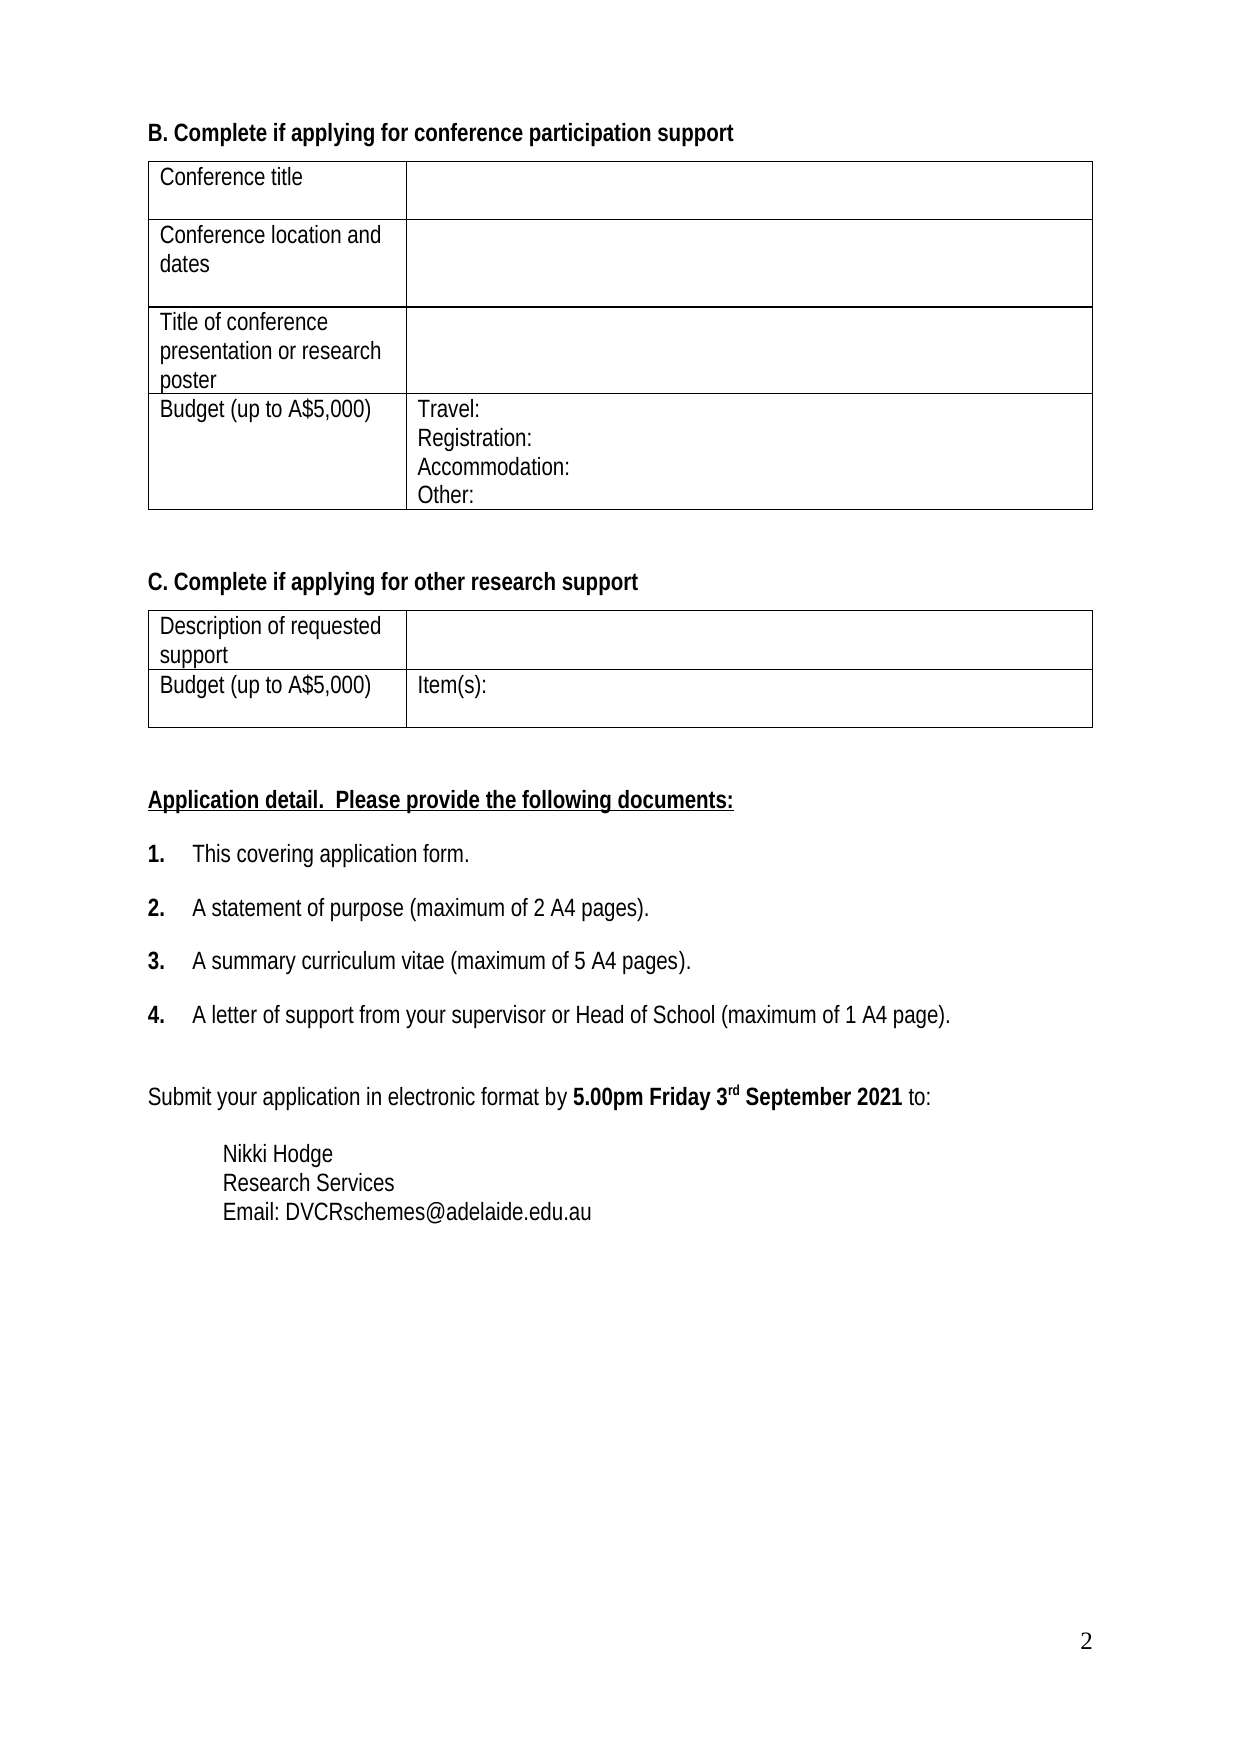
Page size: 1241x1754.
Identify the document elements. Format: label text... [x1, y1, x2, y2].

list A letter of support from your supervisor or Head of School (maximum of 1 A4 page). [148, 1000, 1092, 1028]
table_cell [407, 220, 1092, 306]
text B. Complete if applying for conference participation support [148, 118, 1128, 147]
table_header [407, 162, 1092, 219]
text Application detail. Please provide the following documents: [148, 785, 1092, 814]
table_cell Title of conference presentation or research poster [149, 308, 406, 393]
text Submit your application in electronic format by 5.00pm Friday 3rd September 2021 to: [148, 1082, 1092, 1111]
list A summary curriculum vitae (maximum of 5 A4 pages). [148, 946, 1092, 975]
text Research Services [223, 1168, 1092, 1197]
text C. Complete if applying for other research support [148, 567, 1128, 596]
table_header [407, 611, 1092, 668]
text Nikki Hodge [223, 1139, 1092, 1168]
list A statement of purpose (maximum of 2 A4 pages). [148, 892, 1092, 921]
table_cell Travel: Registration: Accommodation: Other: [407, 394, 1092, 509]
table_cell Budget (up to A$5,000) [149, 394, 406, 509]
table_cell Item(s): [407, 670, 1092, 727]
table_cell Budget (up to A$5,000) [149, 670, 406, 727]
text Email: DVCRschemes@adelaide.edu.au [223, 1197, 1092, 1225]
table_header Conference title [149, 162, 406, 219]
table_cell Conference location and dates [149, 220, 406, 306]
table_header Description of requested support [149, 611, 406, 668]
table_cell [407, 308, 1092, 393]
list This covering application form. [148, 839, 1092, 867]
